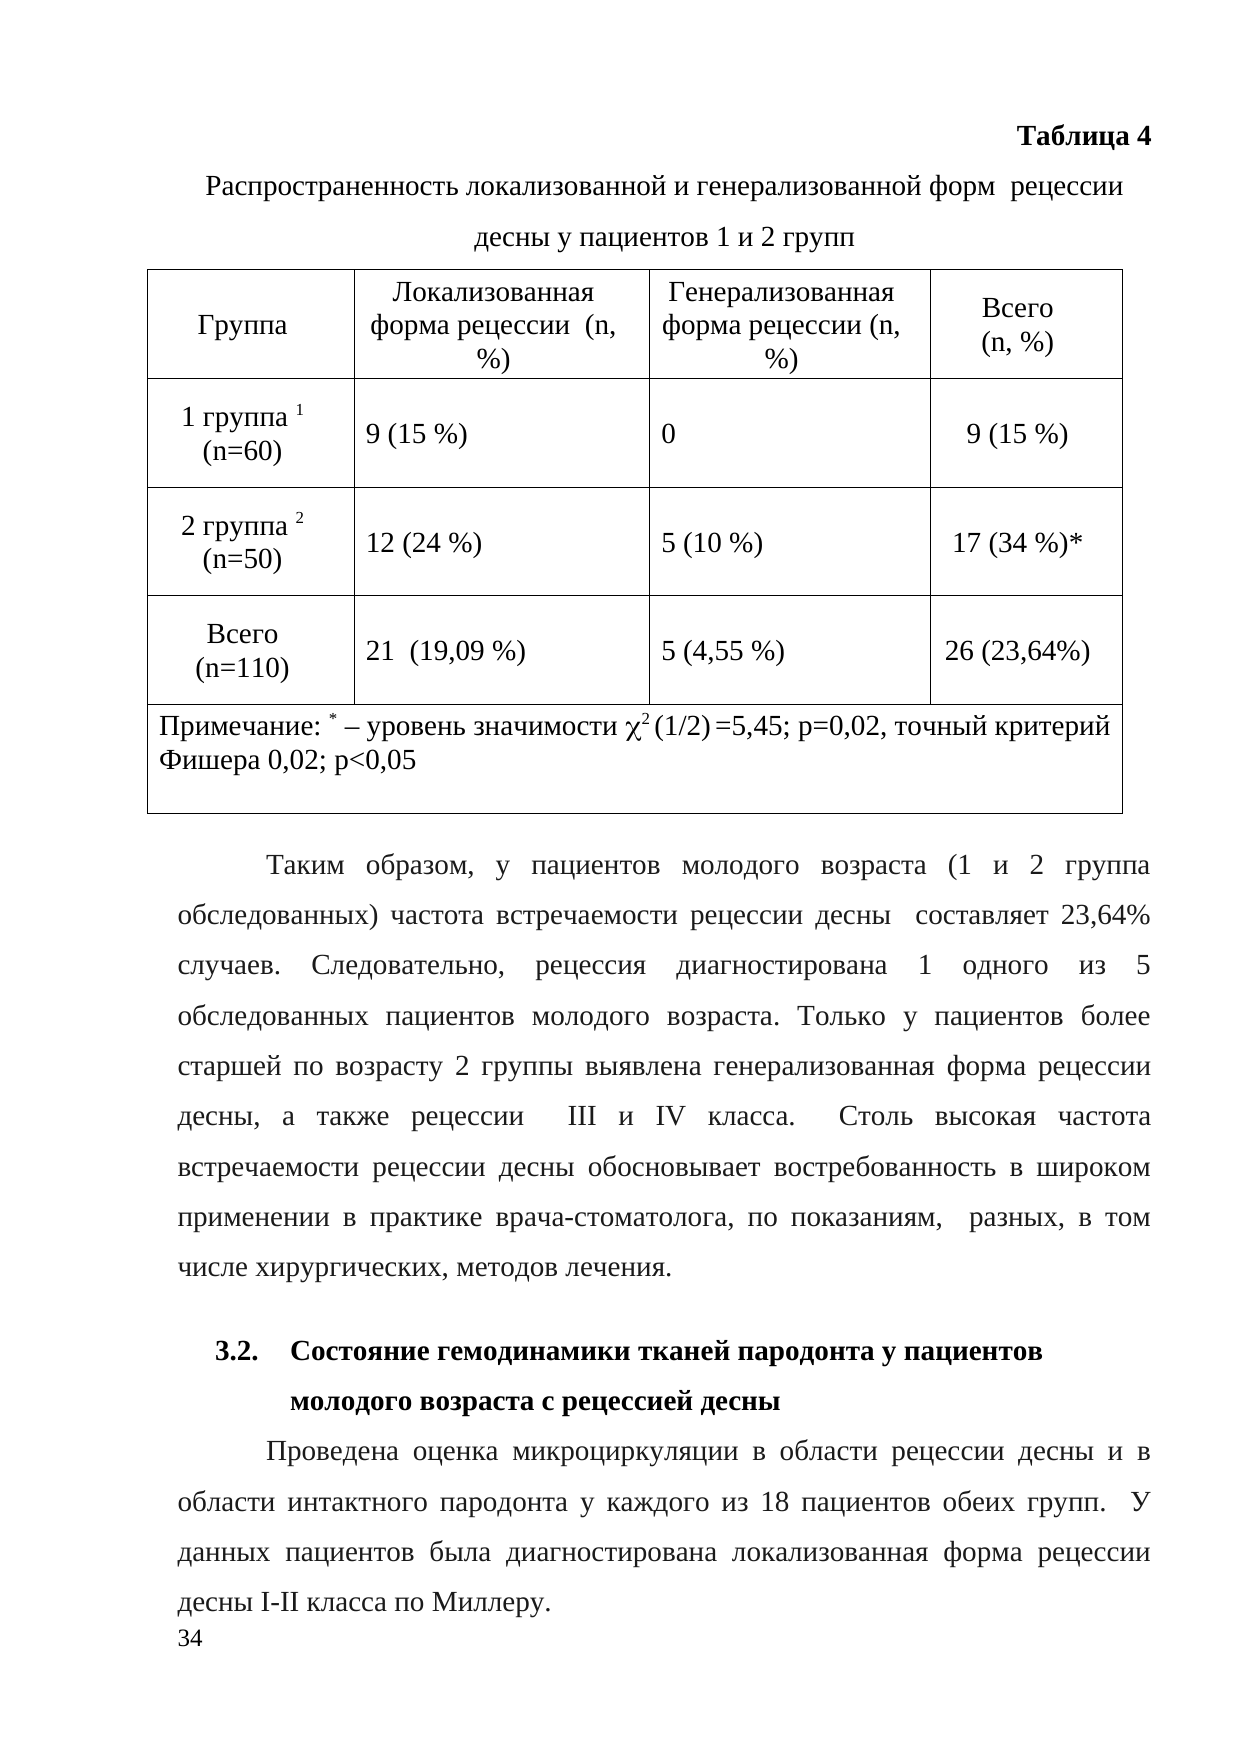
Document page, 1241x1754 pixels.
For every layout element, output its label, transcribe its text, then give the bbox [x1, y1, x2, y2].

text Таблица 4 [177, 118, 1152, 152]
list Состояние гемодинамики тканей пародонта у пациентов молодого возраста с рецессией десны [215, 1333, 1152, 1417]
table_cell 0 [650, 379, 930, 487]
table_cell 9 (15 %) [931, 379, 1122, 487]
table_header Генерализованная форма рецессии (n, %) [650, 270, 930, 378]
table_header Локализованная форма рецессии (n, %) [355, 270, 649, 378]
table_header Всего (n, %) [931, 270, 1122, 378]
table_cell 17 (34 %)* [931, 488, 1122, 595]
table_cell 9 (15 %) [355, 379, 649, 487]
table_cell Всего (n=110) [148, 596, 354, 704]
table_cell 26 (23,64%) [931, 596, 1122, 704]
table_cell 1 группа 1 (n=60) [148, 379, 354, 487]
table_cell 5 (10 %) [650, 488, 930, 595]
table_cell Примечание: * – уровень значимости 2 (1/2) =5,45; р=0,02, точный критерий Фишера 0,02; р<0,05 [148, 705, 1122, 813]
table_cell 21 (19,09 %) [355, 596, 649, 704]
list Проведена оценка микроциркуляции в области рецессии десны и в области интактного пародонта у каждого из 18 пациентов обеих групп. У данных пациентов была диагностирована локализованная форма рецессии десны I-II класса по Миллеру. [177, 1433, 1152, 1618]
table_header Группа [148, 270, 354, 378]
table_cell 12 (24 %) [355, 488, 649, 595]
table_cell 5 (4,55 %) [650, 596, 930, 704]
table_cell 2 группа 2 (n=50) [148, 488, 354, 595]
text Распространенность локализованной и генерализованной форм рецессии десны у пациентов 1 и 2 групп [177, 168, 1152, 252]
list Таким образом, у пациентов молодого возраста (1 и 2 группа обследованных) частота встречаемости рецессии десны составляет 23,64% случаев. Следовательно, рецессия диагностирована 1 одного из 5 обследованных пациентов молодого возраста. Только у пациентов более старшей по возрасту 2 группы выявлена генерализованная форма рецессии десны, а также рецессии III и IV класса. Столь высокая частота встречаемости рецессии десны обосновывает востребованность в широком применении в практике врача-стоматолога, по показаниям, разных, в том числе хирургических, методов лечения. [177, 847, 1152, 1283]
